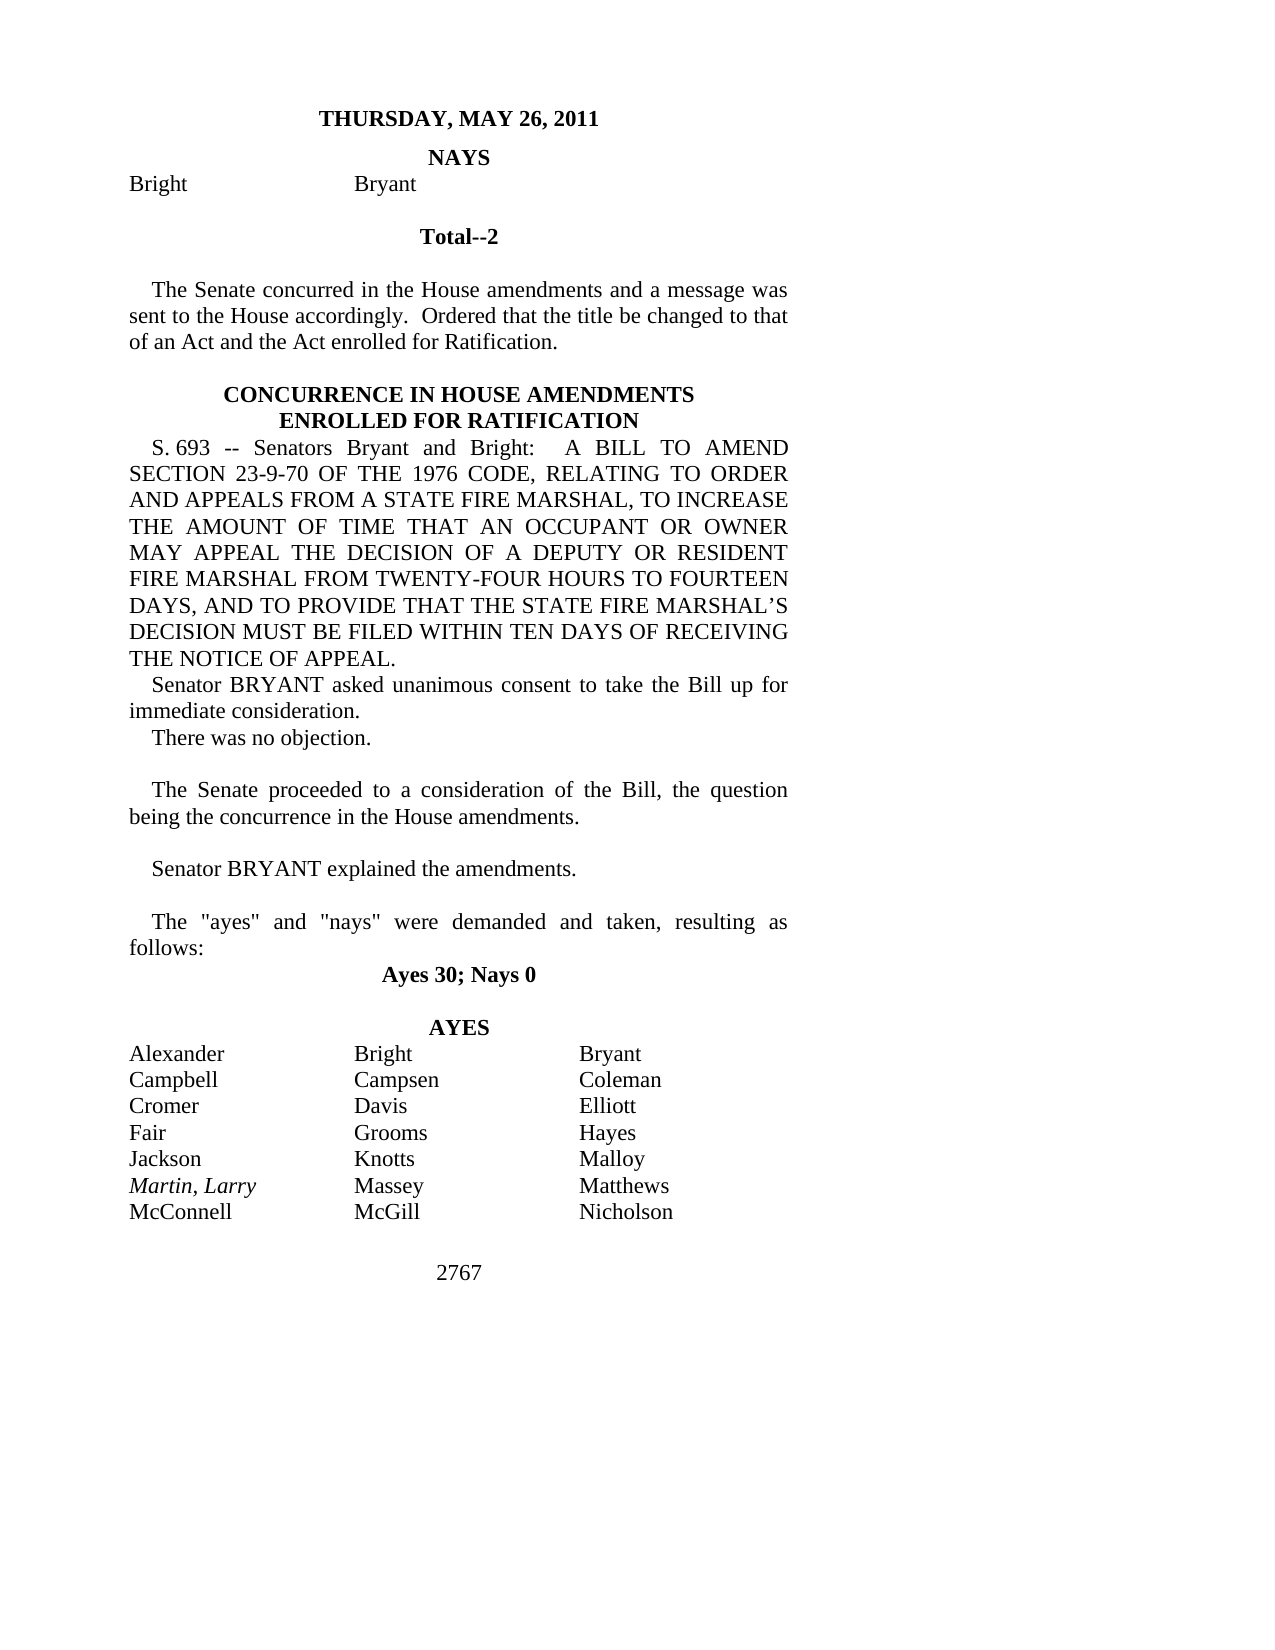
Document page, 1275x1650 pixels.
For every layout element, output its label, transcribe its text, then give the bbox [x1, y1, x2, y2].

text Martin, Larry Massey Matthews [129, 1172, 789, 1198]
text CONCURRENCE IN HOUSE AMENDMENTS [129, 381, 789, 407]
text Bright Bryant [129, 170, 789, 197]
text Alexander Bright Bryant [129, 1040, 789, 1066]
text The Senate concurred in the House amendments and a message was sent to the House accordingly. Ordered that the title be changed to that of an Act and the Act enrolled for Ratification. [129, 276, 789, 355]
text The "ayes" and "nays" were demanded and taken, resulting as follows: [129, 908, 789, 961]
text Fair Grooms Hayes [129, 1119, 789, 1145]
text Total--2 [129, 223, 789, 249]
text Senator BRYANT asked unanimous consent to take the Bill up for immediate consideration. [129, 671, 789, 724]
text The Senate proceeded to a consideration of the Bill, the question being the concurrence in the House amendments. [129, 776, 789, 829]
text S. 693 -- Senators Bryant and Bright: A BILL TO AMEND SECTION 23-9-70 OF THE 1976 CODE, RELATING TO ORDER AND APPEALS FROM A STATE FIRE MARSHAL, TO INCREASE THE AMOUNT OF TIME THAT AN OCCUPANT OR OWNER MAY APPEAL THE DECISION OF A DEPUTY OR RESIDENT FIRE MARSHAL FROM TWENTY-FOUR HOURS TO FOURTEEN DAYS, AND TO PROVIDE THAT THE STATE FIRE MARSHAL’S DECISION MUST BE FILED WITHIN TEN DAYS OF RECEIVING THE NOTICE OF APPEAL. [129, 434, 789, 671]
text Senator BRYANT explained the amendments. [129, 855, 789, 882]
text Jackson Knotts Malloy [129, 1145, 789, 1172]
text Ayes 30; Nays 0 [129, 961, 789, 987]
text Cromer Davis Elliott [129, 1093, 789, 1119]
text Campbell Campsen Coleman [129, 1066, 789, 1093]
text NAYS [129, 144, 789, 170]
text ENROLLED FOR RATIFICATION [129, 407, 789, 434]
text AYES [129, 1013, 789, 1040]
text There was no objection. [129, 724, 789, 750]
text McConnell McGill Nicholson [129, 1198, 789, 1224]
